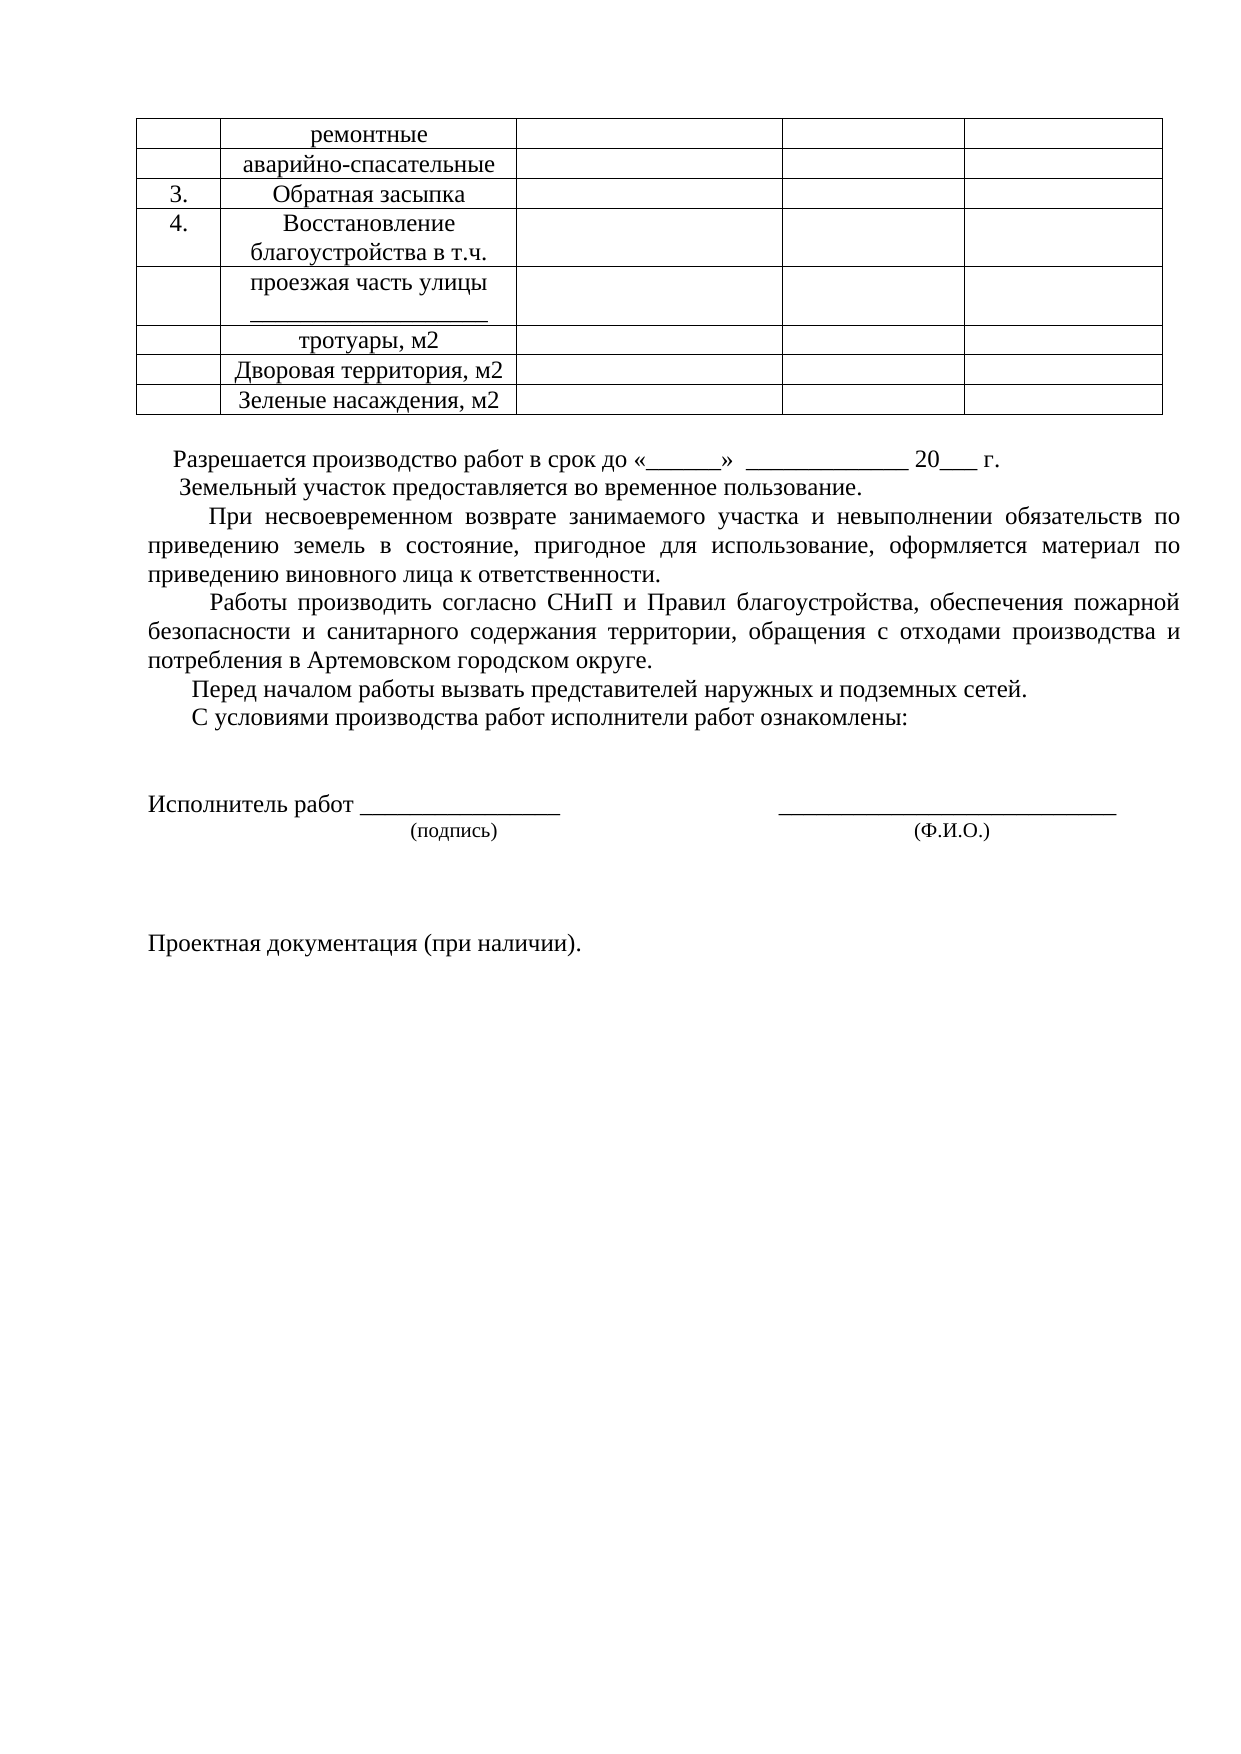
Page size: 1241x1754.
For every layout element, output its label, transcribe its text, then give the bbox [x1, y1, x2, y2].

text Перед началом работы вызвать представителей наружных и подземных сетей. [148, 674, 1181, 702]
text Разрешается производство работ в срок до «______» _____________ 20___ г. [148, 444, 1181, 472]
text Проектная документация (при наличии). [148, 928, 1181, 957]
table_cell [137, 267, 220, 324]
table_cell [137, 326, 220, 354]
table_cell [965, 326, 1162, 354]
table_cell [783, 385, 964, 414]
table_cell [965, 267, 1162, 324]
table_cell 4. [137, 209, 220, 266]
table_cell [517, 179, 782, 207]
table_cell [783, 179, 964, 207]
table_cell 3. [137, 179, 220, 207]
table_cell [783, 355, 964, 384]
table_cell [137, 149, 220, 178]
table_cell [137, 119, 220, 148]
table_cell [137, 385, 220, 414]
table_cell [783, 267, 964, 324]
table_cell [965, 149, 1162, 178]
table_cell [517, 385, 782, 414]
table_cell [965, 179, 1162, 207]
table_cell Дворовая территория, м2 [221, 355, 516, 384]
text С условиями производства работ исполнители работ ознакомлены: [148, 702, 1181, 731]
table_cell [783, 149, 964, 178]
table_cell [965, 209, 1162, 266]
table_cell ремонтные [221, 119, 516, 148]
table_cell [517, 119, 782, 148]
table_cell [783, 119, 964, 148]
table_cell [783, 209, 964, 266]
text Исполнитель работ ________________ ___________________________ [148, 789, 1181, 817]
table_cell [137, 355, 220, 384]
table_cell Восстановление благоустройства в т.ч. [221, 209, 516, 266]
table_cell проезжая часть улицы ___________________ [221, 267, 516, 324]
table_cell аварийно-спасательные [221, 149, 516, 178]
table_cell [965, 119, 1162, 148]
table_cell [965, 355, 1162, 384]
table_cell [517, 355, 782, 384]
table_cell [517, 267, 782, 324]
table_cell Обратная засыпка [221, 179, 516, 207]
table_cell [517, 149, 782, 178]
text Работы производить согласно СНиП и Правил благоустройства, обеспечения пожарной безопасности и санитарного содержания территории, обращения с отходами производства и потребления в Артемовском городском округе. [148, 587, 1181, 674]
table_cell тротуары, м2 [221, 326, 516, 354]
text (подпись) (Ф.И.О.) [148, 817, 1181, 842]
table_cell [517, 209, 782, 266]
table_cell [517, 326, 782, 354]
text Земельный участок предоставляется во временное пользование. [148, 472, 1181, 501]
table_cell [783, 326, 964, 354]
text При несвоевременном возврате занимаемого участка и невыполнении обязательств по приведению земель в состояние, пригодное для использование, оформляется материал по приведению виновного лица к ответственности. [148, 501, 1181, 587]
table_cell [965, 385, 1162, 414]
table_cell Зеленые насаждения, м2 [221, 385, 516, 414]
